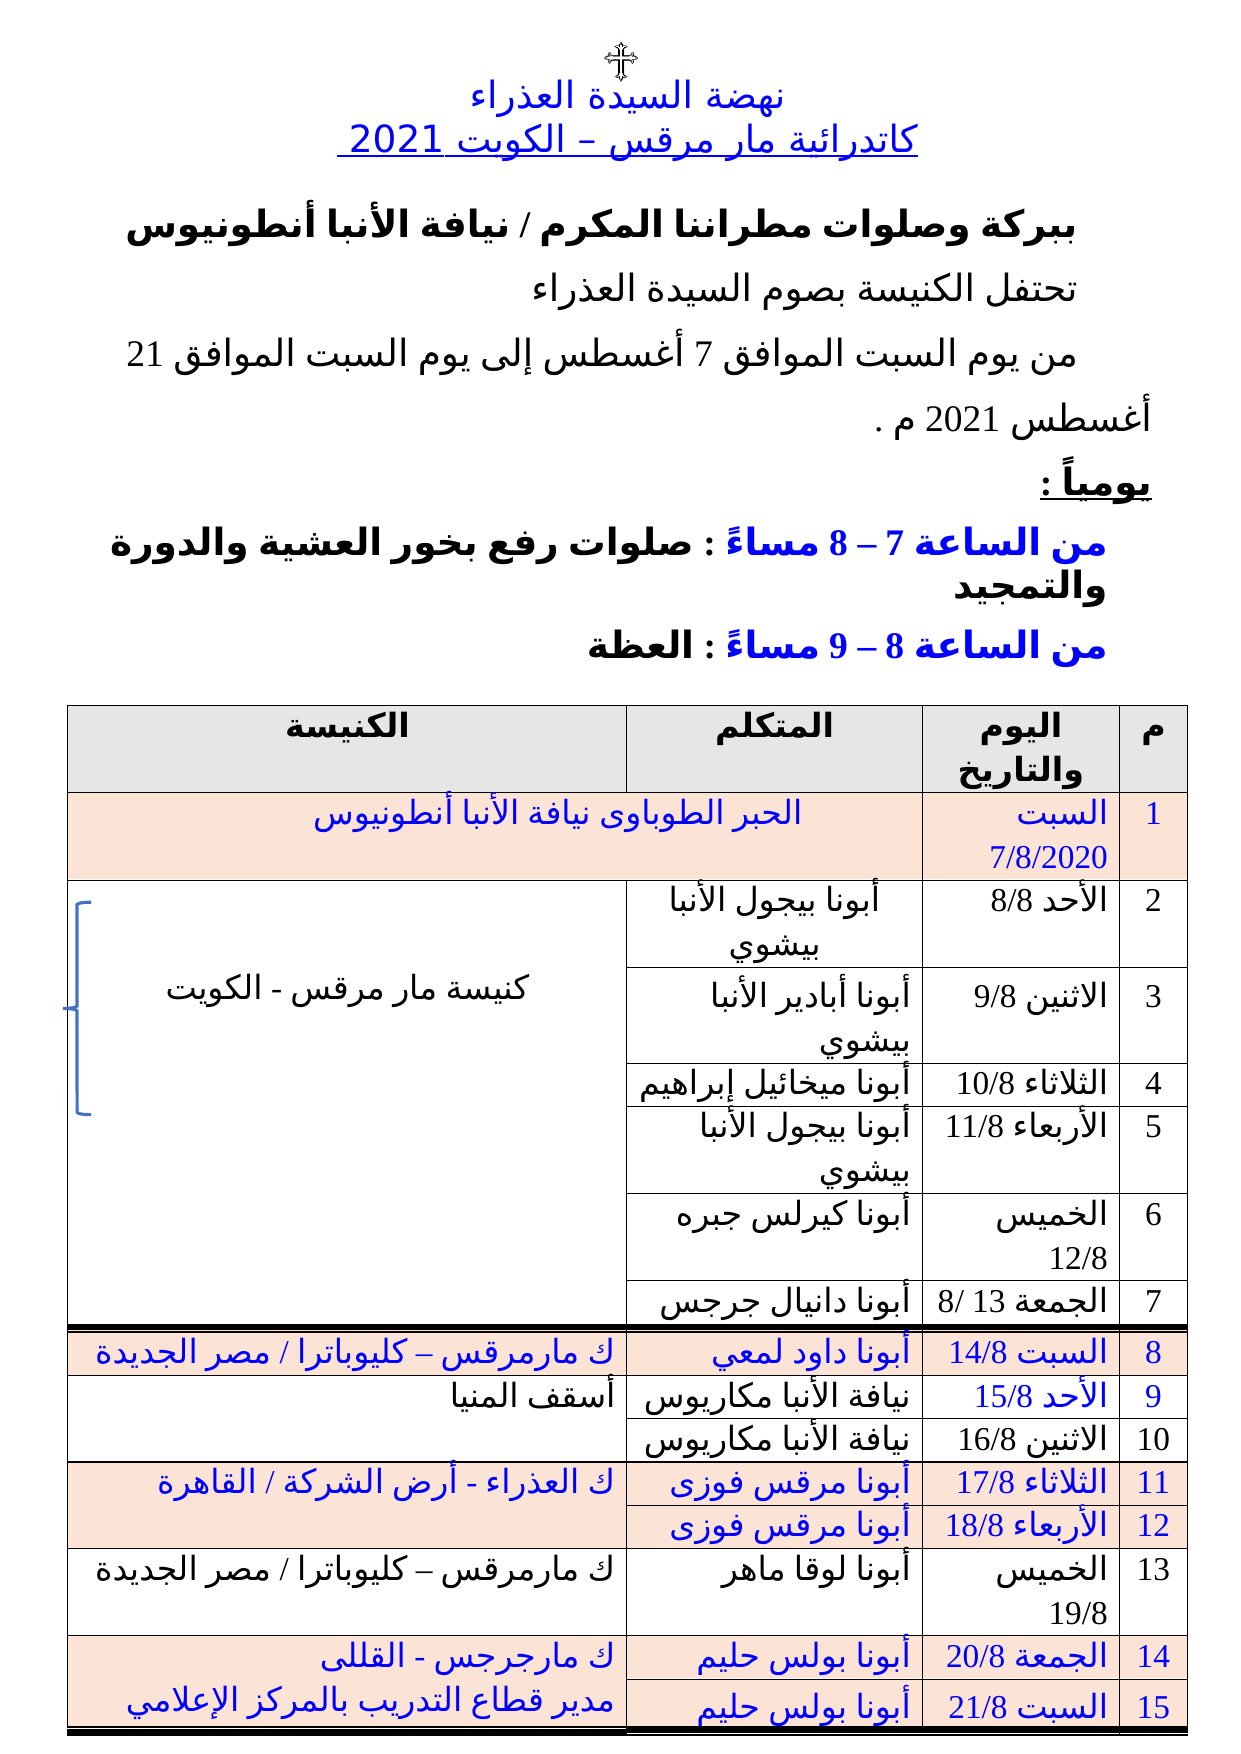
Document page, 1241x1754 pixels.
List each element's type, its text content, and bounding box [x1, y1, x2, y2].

text نهضة السيدة العذراء [103, 74, 1152, 117]
table_cell أبونا داود لمعي [627, 1333, 922, 1375]
table_cell الأحد 15/8 [923, 1376, 1119, 1418]
table_cell كنيسة مار مرقس - الكويت [68, 881, 626, 1323]
table_cell الخميس 19/8 [923, 1549, 1119, 1635]
table_cell 5 [1120, 1107, 1187, 1193]
table_cell ك مارمرقس – كليوباترا / مصر الجديدة [68, 1333, 626, 1375]
table_cell أبونا كيرلس جبره [627, 1194, 922, 1280]
table_cell أبونا أبادير الأنبا بيشوي [627, 968, 922, 1062]
text كاتدرائية مار مرقس – الكويت 2021 [103, 117, 1152, 161]
table_cell نيافة الأنبا مكاريوس [627, 1419, 922, 1461]
table_cell أبونا بولس حليم [627, 1680, 922, 1726]
table_cell 2 [1120, 881, 1187, 967]
text ببركة وصلوات مطراننا المكرم / نيافة الأنبا أنطونيوس [103, 202, 1152, 245]
table_cell نيافة الأنبا مكاريوس [627, 1376, 922, 1418]
table_cell 4 [1120, 1064, 1187, 1106]
table_cell الجمعة 20/8 [923, 1636, 1119, 1678]
table_cell الحبر الطوباوى نيافة الأنبا أنطونيوس [68, 793, 922, 879]
table_cell 15 [1120, 1680, 1187, 1726]
table_header م [1120, 706, 1187, 792]
text من الساعة 7 – 8 مساءً : صلوات رفع بخور العشية والدورة والتمجيد [103, 521, 1107, 607]
table_cell 6 [1120, 1194, 1187, 1280]
table_cell 11 [1120, 1463, 1187, 1505]
table_cell الاثنين 16/8 [923, 1419, 1119, 1461]
picture [603, 39, 639, 83]
text من يوم السبت الموافق 7 أغسطس إلى يوم السبت الموافق 21 أغسطس 2021 م . [103, 331, 1152, 439]
table_cell ك مارمرقس – كليوباترا / مصر الجديدة [68, 1549, 626, 1635]
table_cell أبونا دانيال جرجس [627, 1281, 922, 1323]
table_cell 3 [1120, 968, 1187, 1062]
table_cell 7 [1120, 1281, 1187, 1323]
table_cell الاثنين 9/8 [923, 968, 1119, 1062]
table_cell الأربعاء 18/8 [923, 1506, 1119, 1548]
table_cell الثلاثاء 17/8 [923, 1463, 1119, 1505]
table_cell 1 [1120, 793, 1187, 879]
table_cell 13 [1120, 1549, 1187, 1635]
table_cell أبونا مرقس فوزى [627, 1506, 922, 1548]
table_cell 12 [1120, 1506, 1187, 1548]
table_cell الجمعة 13 /8 [923, 1281, 1119, 1323]
table_cell أبونا بولس حليم [627, 1636, 922, 1678]
table_header الكنيسة [68, 706, 626, 792]
table_cell الأحد 8/8 [923, 881, 1119, 967]
table_cell ك مارجرجس - القللى مدير قطاع التدريب بالمركز الإعلامي القبطي [68, 1636, 626, 1726]
table_cell أبونا بيجول الأنبا بيشوي [627, 881, 922, 967]
table_cell السبت 21/8 [923, 1680, 1119, 1726]
table_header المتكلم [627, 706, 922, 792]
table_cell 14 [1120, 1636, 1187, 1678]
table_cell الثلاثاء 10/8 [923, 1064, 1119, 1106]
text من الساعة 8 – 9 مساءً : العظة [59, 623, 1107, 667]
text يومياً : [103, 461, 1152, 504]
table_cell أبونا لوقا ماهر [627, 1549, 922, 1635]
table_cell أبونا بيجول الأنبا بيشوي [627, 1107, 922, 1193]
table_header اليوم والتاريخ [923, 706, 1119, 792]
table_cell السبت 14/8 [923, 1333, 1119, 1375]
table_cell 9 [1120, 1376, 1187, 1418]
table_cell أسقف المنيا [68, 1376, 626, 1461]
table_cell السبت 7/8/2020 [923, 793, 1119, 879]
table_cell 8 [1120, 1333, 1187, 1375]
table_cell أبونا مرقس فوزى [627, 1463, 922, 1505]
table_cell أبونا ميخائيل إبراهيم [627, 1064, 922, 1106]
text تحتفل الكنيسة بصوم السيدة العذراء [103, 267, 1152, 310]
table_cell 10 [1120, 1419, 1187, 1461]
table_cell ك العذراء - أرض الشركة / القاهرة [68, 1463, 626, 1548]
table_cell الأربعاء 11/8 [923, 1107, 1119, 1193]
table_cell الخميس 12/8 [923, 1194, 1119, 1280]
